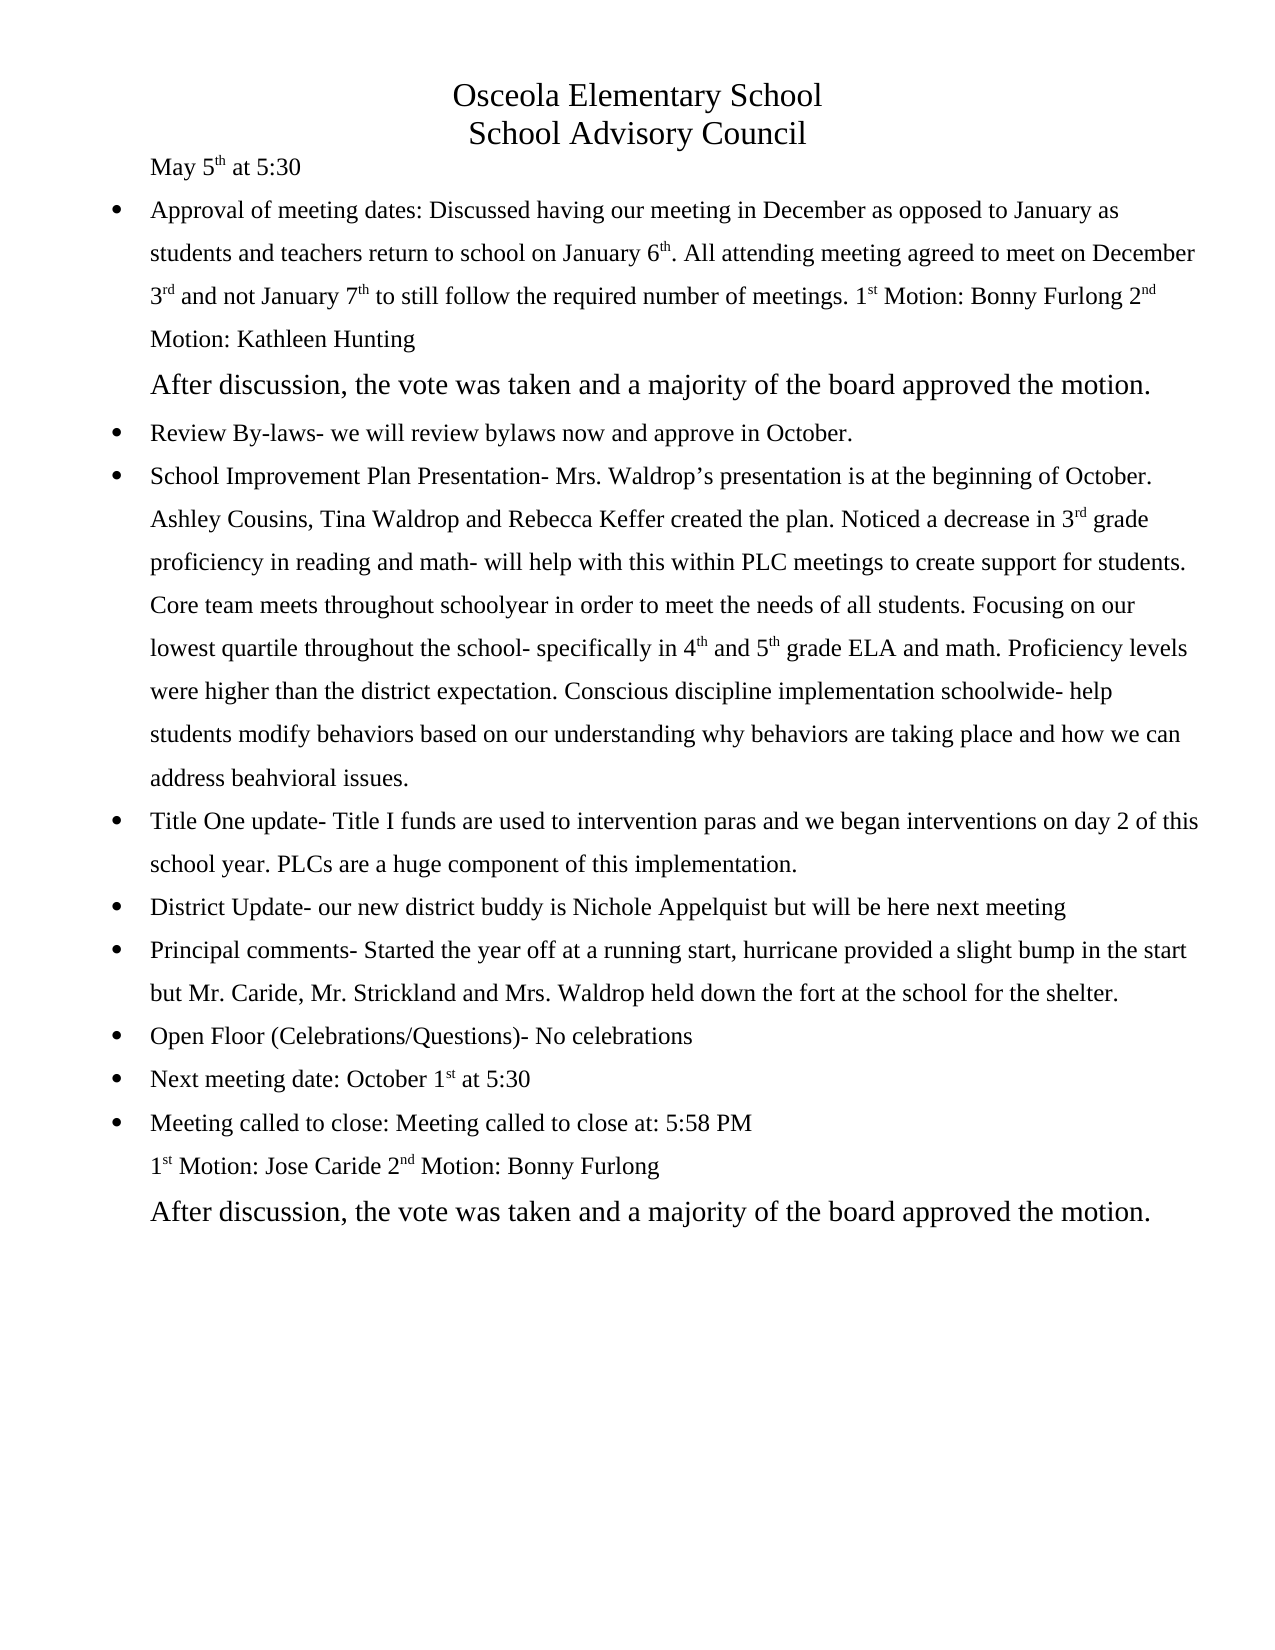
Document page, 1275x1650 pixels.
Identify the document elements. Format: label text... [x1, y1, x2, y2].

list Review By-laws- we will review bylaws now and approve in October. [112, 418, 1200, 446]
list Title One update- Title I funds are used to intervention paras and we began interventions on day 2 of this school year. PLCs are a huge component of this implementation. [112, 806, 1200, 878]
list School Improvement Plan Presentation- Mrs. Waldrop’s presentation is at the beginning of October. Ashley Cousins, Tina Waldrop and Rebecca Keffer created the plan. Noticed a decrease in 3rd grade proficiency in reading and math- will help with this within PLC meetings to create support for students. Core team meets throughout schoolyear in order to meet the needs of all students. Focusing on our lowest quartile throughout the school- specifically in 4th and 5th grade ELA and math. Proficiency levels were higher than the district expectation. Conscious discipline implementation schoolwide- help students modify behaviors based on our understanding why behaviors are taking place and how we can address beahvioral issues. [112, 461, 1200, 791]
list District Update- our new district buddy is Nichole Appelquist but will be here next meeting [112, 892, 1200, 921]
list Principal comments- Started the year off at a running start, hurricane provided a slight bump in the start but Mr. Caride, Mr. Strickland and Mrs. Waldrop held down the fort at the school for the shelter. [112, 935, 1200, 1007]
list 1st Motion: Jose Caride 2nd Motion: Bonny Furlong [150, 1151, 1200, 1179]
list After discussion, the vote was taken and a majority of the board approved the motion. [150, 1194, 1200, 1227]
text May 5th at 5:30 [75, 152, 1200, 180]
list After discussion, the vote was taken and a majority of the board approved the motion. [150, 367, 1200, 401]
list Approval of meeting dates: Discussed having our meeting in December as opposed to January as students and teachers return to school on January 6th. All attending meeting agreed to meet on December 3rd and not January 7th to still follow the required number of meetings. 1st Motion: Bonny Furlong 2nd Motion: Kathleen Hunting [112, 195, 1200, 353]
list Next meeting date: October 1st at 5:30 [112, 1064, 1200, 1093]
list Open Floor (Celebrations/Questions)- No celebrations [112, 1021, 1200, 1050]
list Meeting called to close: Meeting called to close at: 5:58 PM [112, 1108, 1200, 1136]
